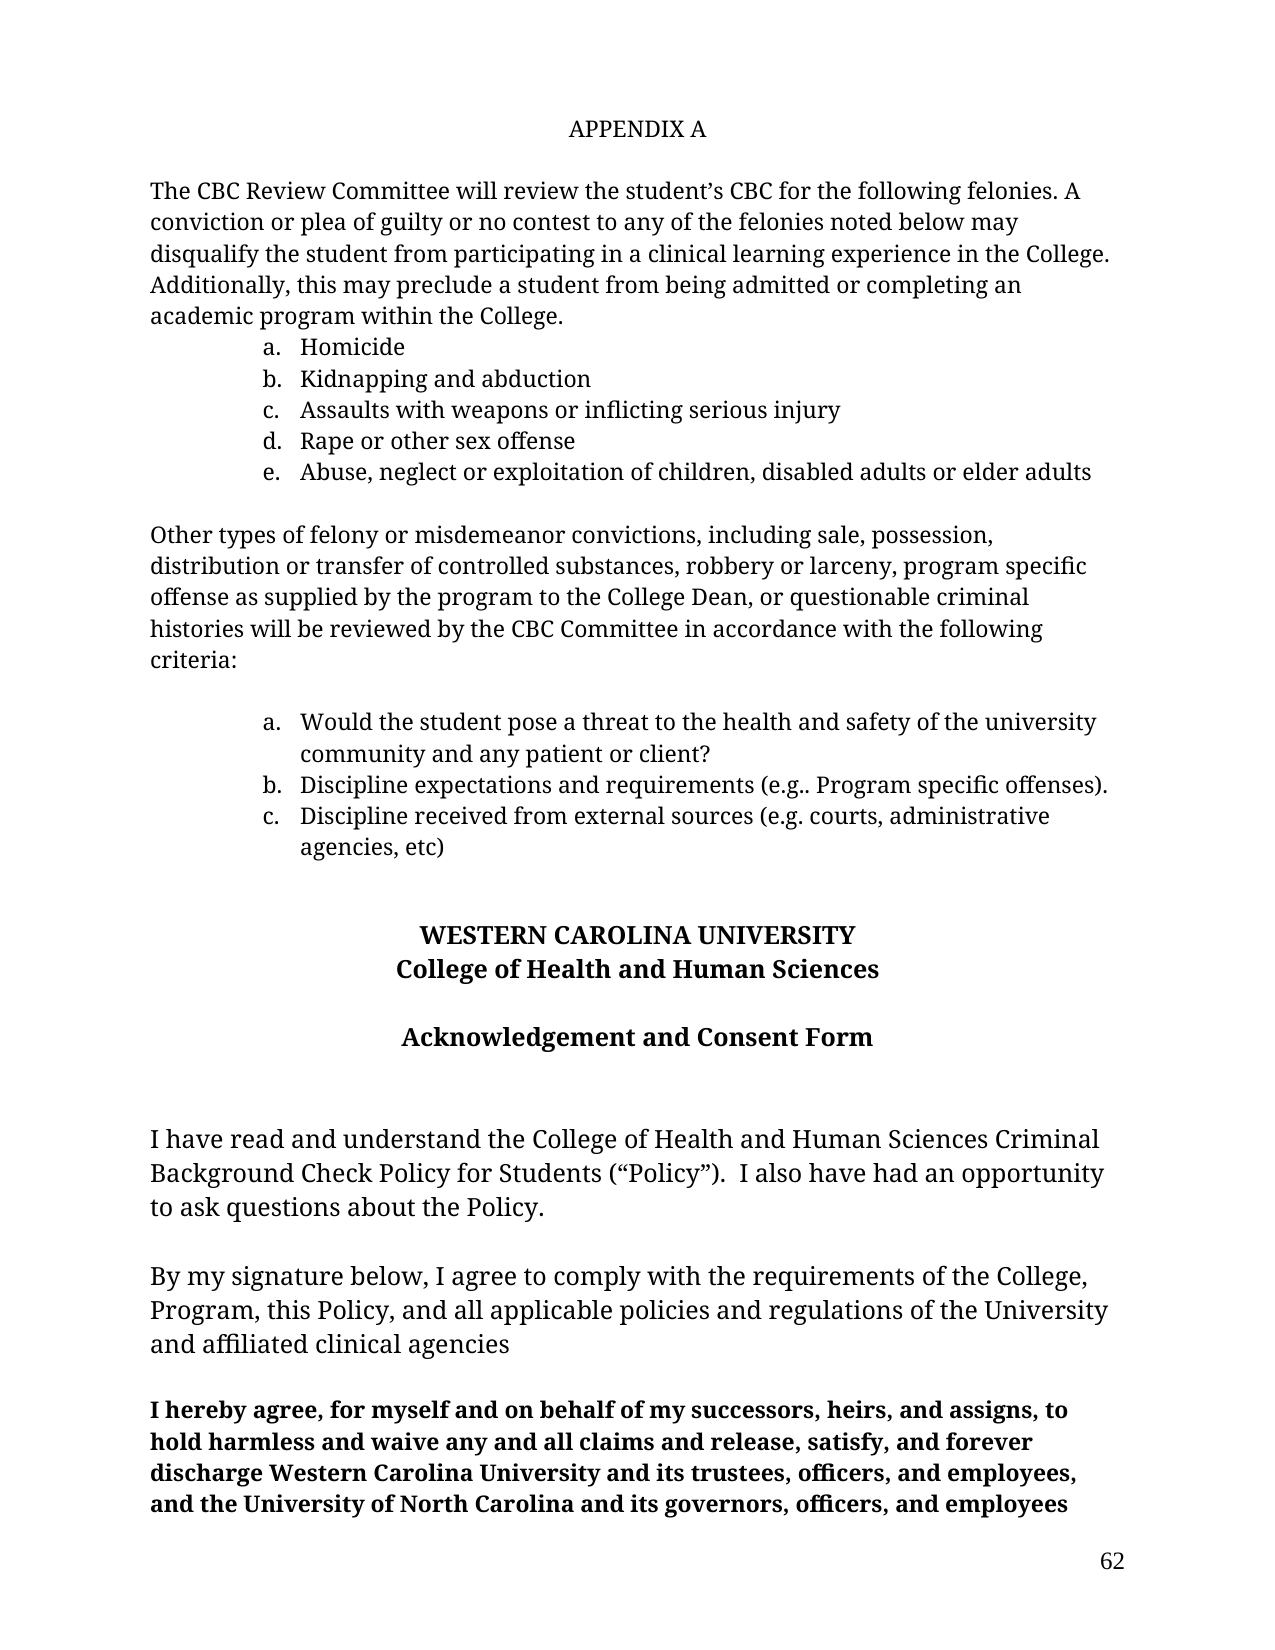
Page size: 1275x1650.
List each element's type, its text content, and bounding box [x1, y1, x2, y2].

list Discipline expectations and requirements (e.g.. Program specific offenses). [262, 769, 1125, 800]
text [150, 1394, 1125, 1519]
list Would the student pose a threat to the health and safety of the university community and any patient or client? [262, 706, 1125, 769]
text APPENDIX A [150, 112, 1125, 144]
text I have read and understand the College of Health and Human Sciences Criminal Background Check Policy for Students (“Policy”). I also have had an opportunity to ask questions about the Policy. [150, 1122, 1125, 1224]
text The CBC Review Committee will review the student’s CBC for the following felonies. A conviction or plea of guilty or no contest to any of the felonies noted below may disqualify the student from participating in a clinical learning experience in the College. Additionally, this may preclude a student from being admitted or completing an academic program within the College. [150, 175, 1125, 331]
list Discipline received from external sources (e.g. courts, administrative agencies, etc) [262, 800, 1125, 862]
text Other types of felony or misdemeanor convictions, including sale, possession, distribution or transfer of controlled substances, robbery or larceny, program specific offense as supplied by the program to the College Dean, or questionable criminal histories will be reviewed by the CBC Committee in accordance with the following criteria: [150, 519, 1125, 675]
text Acknowledgement and Consent Form [150, 1020, 1125, 1054]
text By my signature below, I agree to comply with the requirements of the College, Program, this Policy, and all applicable policies and regulations of the University and affiliated clinical agencies [150, 1258, 1125, 1360]
list Assaults with weapons or inflicting serious injury [262, 394, 1125, 425]
list Abuse, neglect or exploitation of children, disabled adults or elder adults [262, 456, 1125, 487]
text WESTERN CAROLINA UNIVERSITY [150, 918, 1125, 952]
list Kidnapping and abduction [262, 362, 1125, 394]
list Homicide [262, 331, 1125, 362]
text College of Health and Human Sciences [150, 952, 1125, 986]
list Rape or other sex offense [262, 425, 1125, 456]
